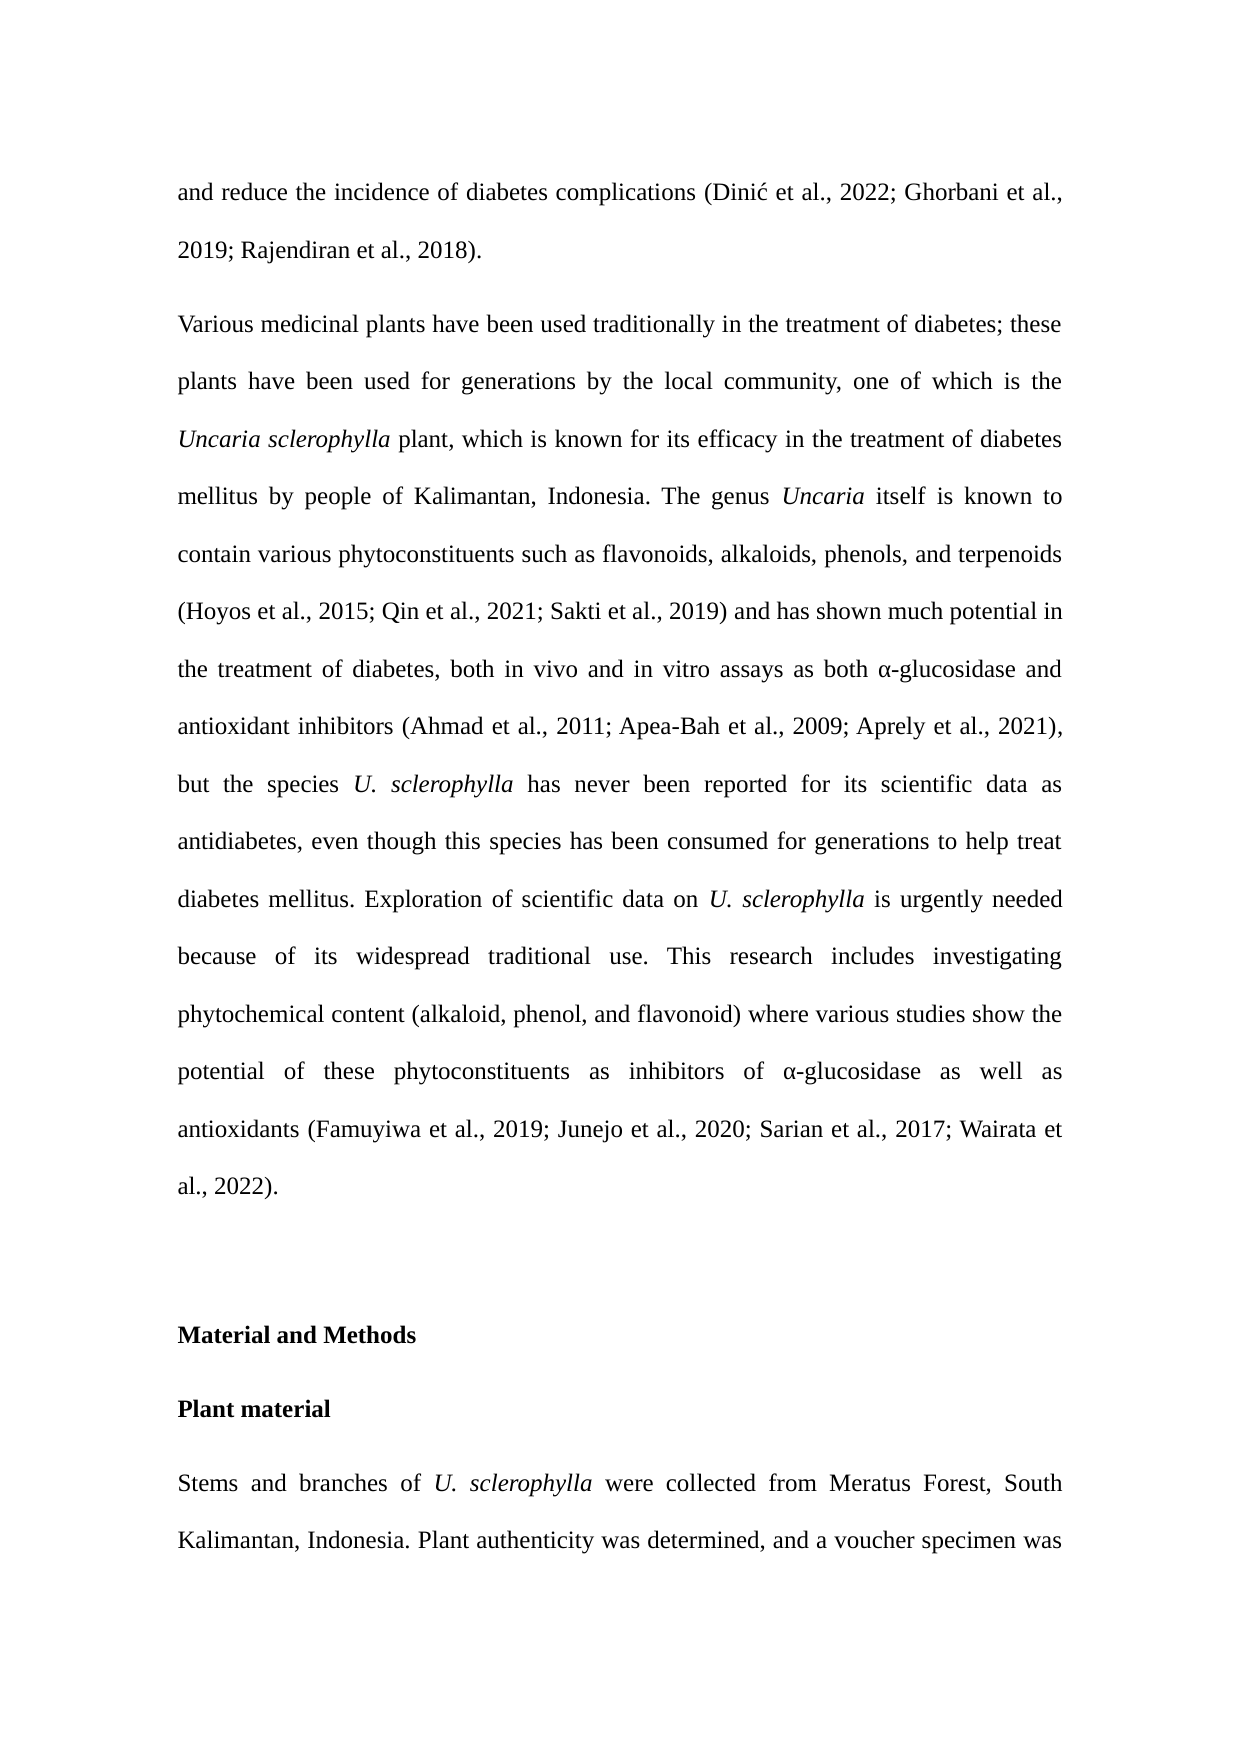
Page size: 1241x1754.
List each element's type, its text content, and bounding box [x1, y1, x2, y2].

text Various medicinal plants have been used traditionally in the treatment of diabetes; these plants have been used for generations by the local community, one of which is the Uncaria sclerophylla plant, which is known for its efficacy in the treatment of diabetes mellitus by people of Kalimantan, Indonesia. The genus Uncaria itself is known to contain various phytoconstituents such as flavonoids, alkaloids, phenols, and terpenoids (Hoyos et al., 2015; Qin et al., 2021; Sakti et al., 2019) and has shown much potential in the treatment of diabetes, both in vivo and in vitro assays as both α-glucosidase and antioxidant inhibitors (Ahmad et al., 2011; Apea-Bah et al., 2009; Aprely et al., 2021), but the species U. sclerophylla has never been reported for its scientific data as antidiabetes, even though this species has been consumed for generations to help treat diabetes mellitus. Exploration of scientific data on U. sclerophylla is urgently needed because of its widespread traditional use. This research includes investigating phytochemical content (alkaloid, phenol, and flavonoid) where various studies show the potential of these phytoconstituents as inhibitors of α-glucosidase as well as antioxidants (Famuyiwa et al., 2019; Junejo et al., 2020; Sarian et al., 2017; Wairata et al., 2022). [177, 309, 1063, 1200]
text Plant material [177, 1394, 1063, 1423]
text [177, 1468, 1063, 1554]
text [177, 177, 1063, 263]
text Material and Methods [177, 1320, 1063, 1348]
